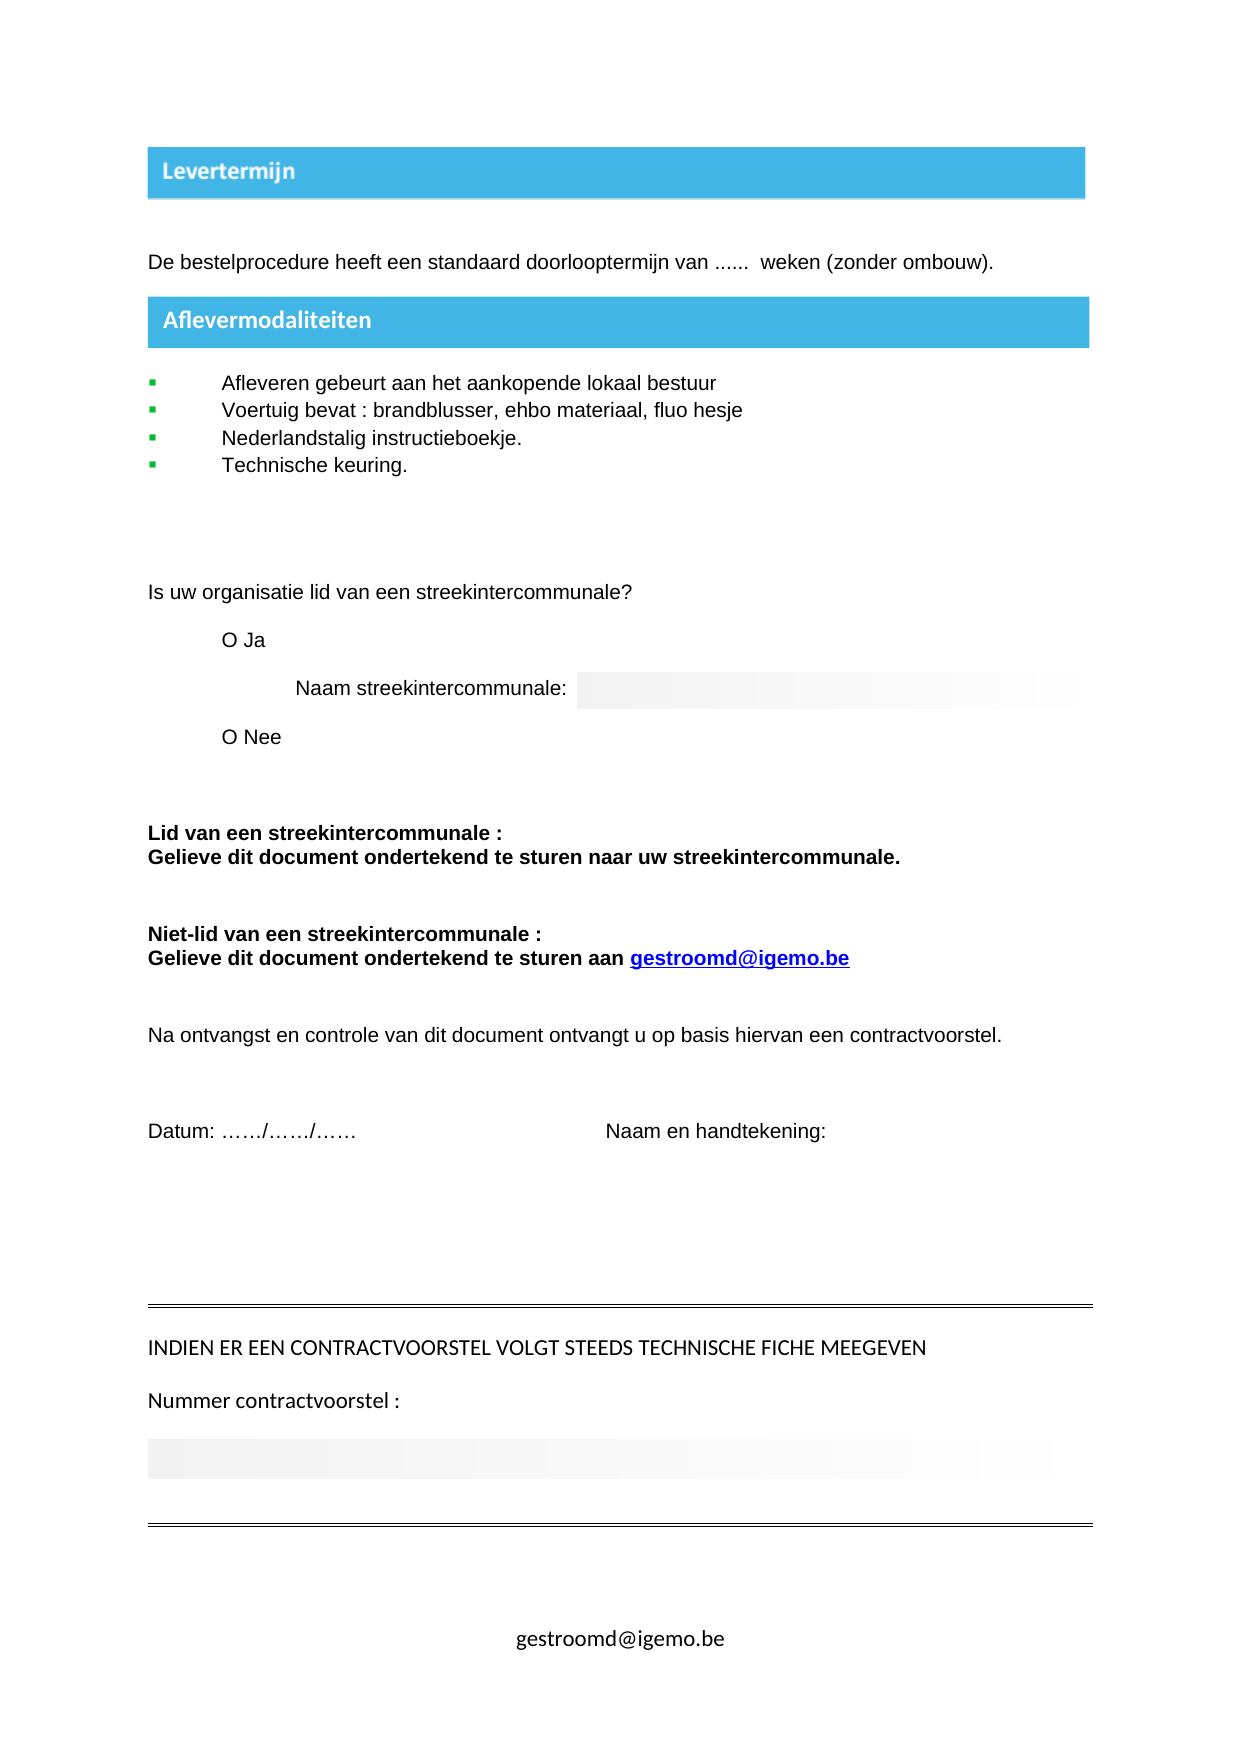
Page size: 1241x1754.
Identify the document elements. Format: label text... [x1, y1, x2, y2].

text Nummer contractvoorstel : [148, 1386, 1093, 1414]
list Afleveren gebeurt aan het aankopende lokaal bestuur [148, 370, 1093, 394]
text De bestelprocedure heeft een standaard doorlooptermijn van ...... weken (zonder ombouw). [148, 250, 1093, 274]
text O Nee [148, 724, 1093, 748]
list Technische keuring. [148, 453, 1093, 477]
text Is uw organisatie lid van een streekintercommunale? [148, 579, 1093, 603]
list Voertuig bevat : brandblusser, ehbo materiaal, fluo hesje [148, 398, 1093, 422]
text Datum: ……/……/…… Naam en handtekening: [148, 1119, 1093, 1143]
text Lid van een streekintercommunale : [148, 821, 1093, 845]
text Gelieve dit document ondertekend te sturen aan gestroomd@igemo.be [148, 946, 1093, 969]
picture [147, 147, 1089, 202]
text INDIEN ER EEN CONTRACTVOORSTEL VOLGT STEEDS TECHNISCHE FICHE MEEGEVEN [148, 1333, 1093, 1361]
list Nederlandstalig instructieboekje. [148, 426, 1093, 450]
text O Ja [148, 628, 1093, 652]
text Niet-lid van een streekintercommunale : [148, 922, 1093, 946]
text Naam streekintercommunale: [221, 676, 577, 700]
text Na ontvangst en controle van dit document ontvangt u op basis hiervan een contractvoorstel. [148, 1023, 1093, 1047]
text Gelieve dit document ondertekend te sturen naar uw streekintercommunale. [148, 845, 1093, 869]
